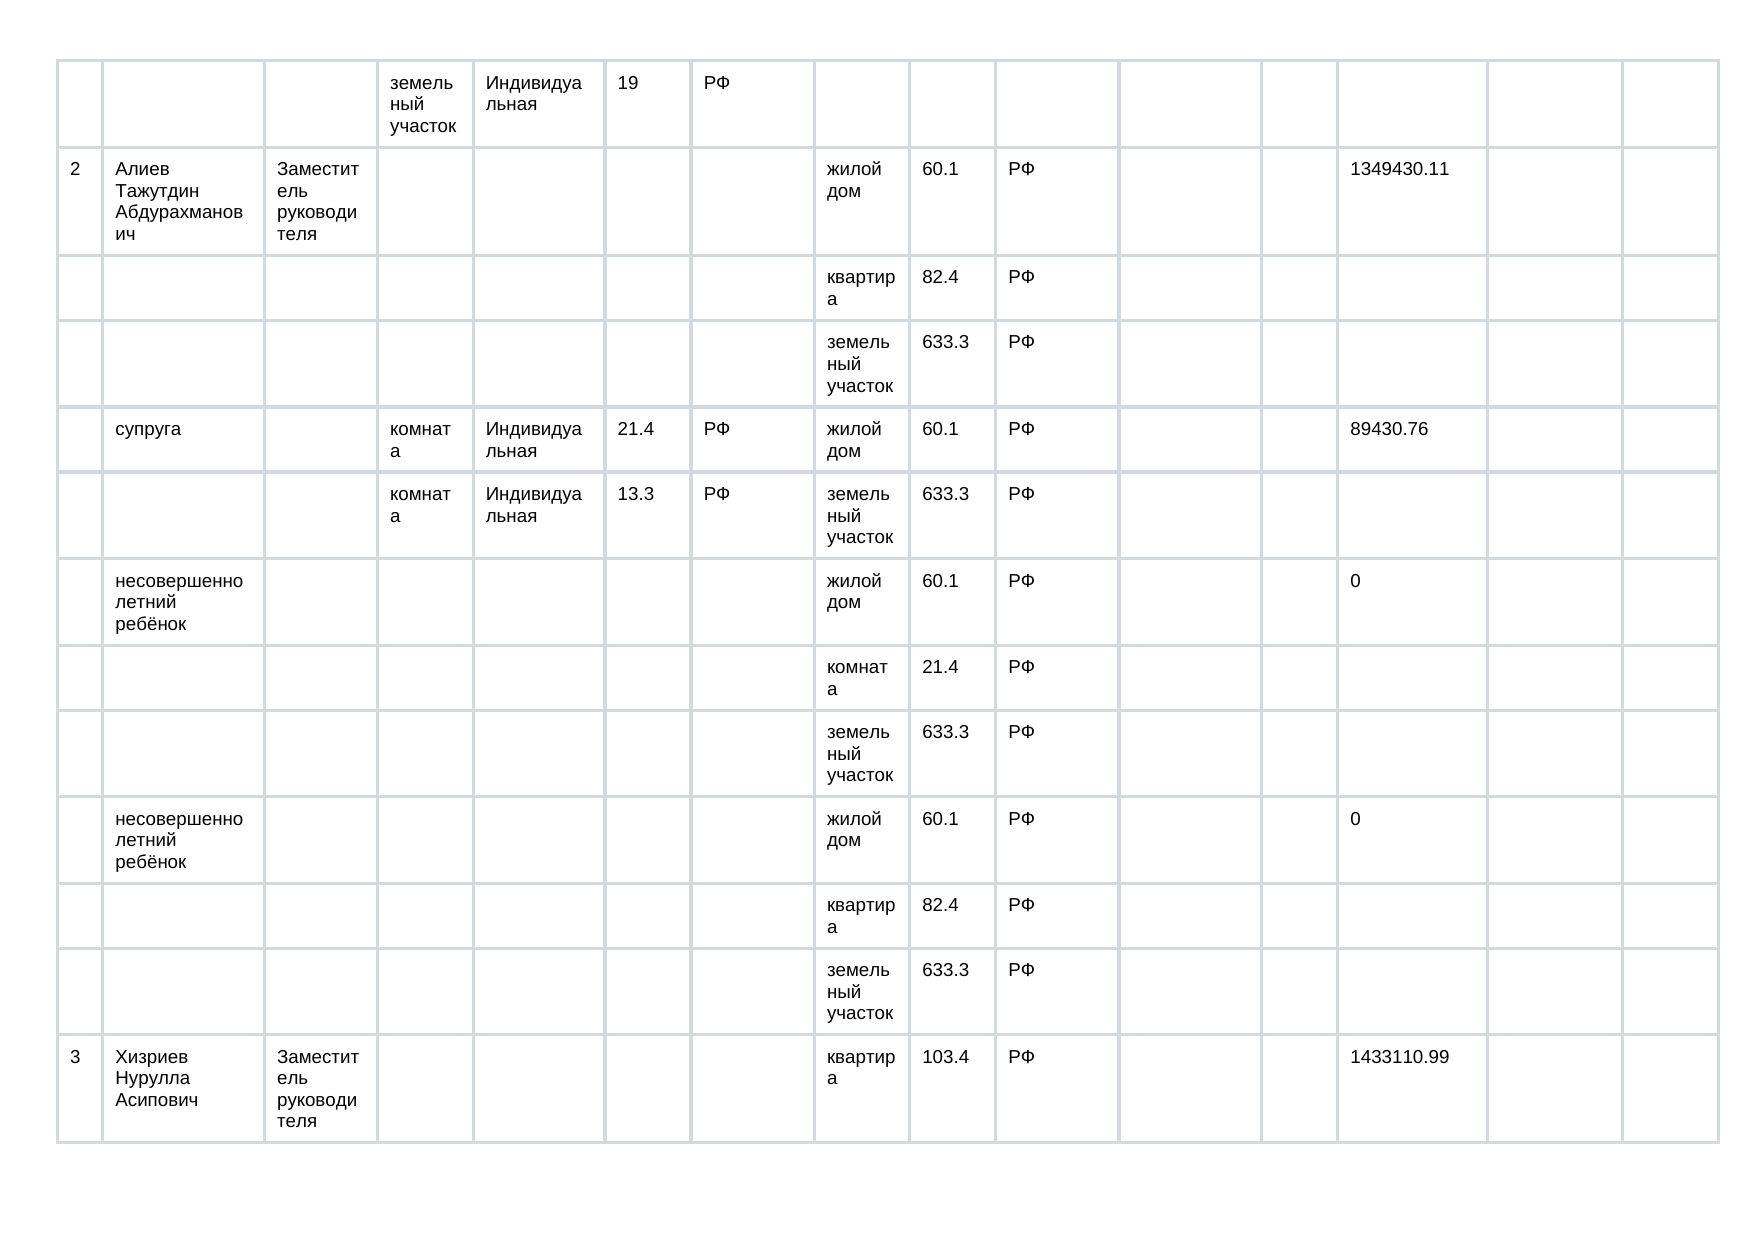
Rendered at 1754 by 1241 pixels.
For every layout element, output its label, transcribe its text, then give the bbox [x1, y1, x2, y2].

table_cell Индивидуальная [475, 62, 603, 146]
table_cell [59, 798, 101, 882]
table_cell РФ [997, 950, 1117, 1033]
table_cell [1339, 322, 1486, 405]
table_cell [59, 322, 101, 405]
table_cell [693, 149, 813, 254]
table_cell [693, 798, 813, 882]
table_cell [379, 798, 472, 882]
table_cell [59, 257, 101, 319]
table_cell [1263, 950, 1336, 1033]
table_cell [475, 257, 603, 319]
table_cell жилой дом [816, 409, 908, 470]
table_cell 60.1 [911, 560, 994, 643]
table_cell квартира [816, 885, 908, 947]
table_cell [1121, 798, 1260, 882]
table_cell [266, 950, 376, 1033]
table_cell РФ [997, 798, 1117, 882]
table_cell [475, 560, 603, 643]
table_cell [104, 322, 263, 405]
table_cell [1624, 950, 1717, 1033]
table_cell [266, 257, 376, 319]
table_cell 82.4 [911, 885, 994, 947]
table_cell [1489, 712, 1621, 795]
table_cell комната [379, 409, 472, 470]
table_cell [1489, 322, 1621, 405]
table_cell [1624, 885, 1717, 947]
table_cell [104, 885, 263, 947]
table_cell жилой дом [816, 149, 908, 254]
table_cell [693, 647, 813, 708]
table_cell [475, 149, 603, 254]
table_cell 0 [1339, 560, 1486, 643]
table_cell Хизриев Нурулла Асипович [104, 1036, 263, 1141]
table_cell [1263, 798, 1336, 882]
table_cell [475, 712, 603, 795]
table_cell [475, 885, 603, 947]
table_cell [1339, 885, 1486, 947]
table_cell [607, 257, 689, 319]
table_cell 13.3 [607, 474, 689, 557]
table_cell Алиев Тажутдин Абдурахманович [104, 149, 263, 254]
table_cell РФ [997, 149, 1117, 254]
table_cell [104, 950, 263, 1033]
table_cell 19 [607, 62, 689, 146]
table_cell [104, 647, 263, 708]
table_cell РФ [997, 560, 1117, 643]
table_cell 633.3 [911, 712, 994, 795]
table_cell 2 [59, 149, 101, 254]
table_cell [379, 560, 472, 643]
table_cell [266, 474, 376, 557]
table_cell [1339, 474, 1486, 557]
table_cell [607, 950, 689, 1033]
table_cell комната [816, 647, 908, 708]
table_cell [1339, 647, 1486, 708]
table_cell [693, 257, 813, 319]
table_cell [59, 950, 101, 1033]
table_cell [266, 560, 376, 643]
table_cell [1489, 950, 1621, 1033]
table_cell [607, 885, 689, 947]
table_cell 3 [59, 1036, 101, 1141]
table_cell [104, 474, 263, 557]
table_cell [1263, 647, 1336, 708]
table_cell [607, 647, 689, 708]
table_cell 21.4 [911, 647, 994, 708]
table_cell [1121, 149, 1260, 254]
table_cell РФ [693, 409, 813, 470]
table_cell [1339, 950, 1486, 1033]
table_cell [104, 712, 263, 795]
table_cell жилой дом [816, 560, 908, 643]
table_cell [1624, 149, 1717, 254]
table_cell [266, 647, 376, 708]
table_cell [379, 885, 472, 947]
table_cell [104, 257, 263, 319]
table_cell [1489, 885, 1621, 947]
table_cell 103.4 [911, 1036, 994, 1141]
table_cell [59, 474, 101, 557]
table_cell [1263, 712, 1336, 795]
table_cell РФ [997, 647, 1117, 708]
table_cell [1121, 647, 1260, 708]
table_cell 21.4 [607, 409, 689, 470]
table_cell [1624, 322, 1717, 405]
table_cell [1624, 409, 1717, 470]
table_cell жилой дом [816, 798, 908, 882]
table_cell несовершеннолетний ребёнок [104, 560, 263, 643]
table_cell земельный участок [816, 322, 908, 405]
table_cell [1489, 474, 1621, 557]
table_cell [1121, 950, 1260, 1033]
table_cell 1433110.99 [1339, 1036, 1486, 1141]
table_cell [911, 62, 994, 146]
table_cell [607, 798, 689, 882]
table_cell Заместитель руководителя [266, 149, 376, 254]
table_cell [475, 322, 603, 405]
table_cell [1624, 712, 1717, 795]
table_cell [693, 560, 813, 643]
table_cell [1339, 257, 1486, 319]
table_cell комната [379, 474, 472, 557]
table_cell Индивидуальная [475, 474, 603, 557]
table_cell [1489, 798, 1621, 882]
table_cell [379, 257, 472, 319]
table_cell [1121, 409, 1260, 470]
table_cell [59, 62, 101, 146]
table_cell [379, 322, 472, 405]
table_cell 1349430.11 [1339, 149, 1486, 254]
table_cell [1263, 1036, 1336, 1141]
table_cell [1339, 712, 1486, 795]
table_cell [693, 885, 813, 947]
table_cell [379, 712, 472, 795]
table_cell [266, 322, 376, 405]
table_cell [1489, 257, 1621, 319]
table_cell [1624, 1036, 1717, 1141]
table_cell земельный участок [816, 474, 908, 557]
table_cell несовершеннолетний ребёнок [104, 798, 263, 882]
table_cell квартира [816, 257, 908, 319]
table_cell [266, 409, 376, 470]
table_cell РФ [997, 257, 1117, 319]
table_cell [1489, 409, 1621, 470]
table_cell [379, 1036, 472, 1141]
table_cell [1624, 560, 1717, 643]
table_cell [1624, 257, 1717, 319]
table_cell [1489, 149, 1621, 254]
table_cell [997, 62, 1117, 146]
table_cell [607, 712, 689, 795]
table_cell [607, 149, 689, 254]
table_cell [1263, 257, 1336, 319]
table_cell [379, 647, 472, 708]
table_cell [475, 647, 603, 708]
table_cell РФ [997, 885, 1117, 947]
table_cell [59, 885, 101, 947]
table_cell [104, 62, 263, 146]
table_cell [59, 560, 101, 643]
table_cell 60.1 [911, 798, 994, 882]
table_cell [1121, 885, 1260, 947]
table_cell [1624, 62, 1717, 146]
table_cell Заместитель руководителя [266, 1036, 376, 1141]
table_cell [693, 950, 813, 1033]
table_cell [59, 647, 101, 708]
table_cell [266, 62, 376, 146]
table_cell [379, 950, 472, 1033]
table_cell 633.3 [911, 950, 994, 1033]
table_cell [1263, 474, 1336, 557]
table_cell [1489, 1036, 1621, 1141]
table_cell [1624, 798, 1717, 882]
table_cell [475, 1036, 603, 1141]
table_cell супруга [104, 409, 263, 470]
table_cell земельный участок [816, 712, 908, 795]
table_cell [475, 798, 603, 882]
table_cell [693, 1036, 813, 1141]
table_cell [379, 149, 472, 254]
table_cell [1624, 647, 1717, 708]
table_cell РФ [997, 1036, 1117, 1141]
table_cell 60.1 [911, 149, 994, 254]
table_cell [1121, 1036, 1260, 1141]
table_cell [1489, 647, 1621, 708]
table_cell [1263, 62, 1336, 146]
table_cell [1624, 474, 1717, 557]
table_cell земельный участок [379, 62, 472, 146]
table_cell [1489, 560, 1621, 643]
table_cell РФ [693, 62, 813, 146]
table_cell [1263, 560, 1336, 643]
table_cell [1121, 560, 1260, 643]
table_cell [1121, 474, 1260, 557]
table_cell 60.1 [911, 409, 994, 470]
table_cell [607, 1036, 689, 1141]
table_cell РФ [997, 712, 1117, 795]
table_cell 82.4 [911, 257, 994, 319]
table_cell [1121, 322, 1260, 405]
table_cell [1339, 62, 1486, 146]
table_cell РФ [997, 474, 1117, 557]
table_cell Индивидуальная [475, 409, 603, 470]
table_cell [1121, 712, 1260, 795]
table_cell [1263, 885, 1336, 947]
table_cell [59, 712, 101, 795]
table_cell земельный участок [816, 950, 908, 1033]
table_cell [475, 950, 603, 1033]
table_cell [266, 798, 376, 882]
table_cell РФ [997, 322, 1117, 405]
table_cell [816, 62, 908, 146]
table_cell [59, 409, 101, 470]
table_cell [607, 322, 689, 405]
table_cell [607, 560, 689, 643]
table_cell 89430.76 [1339, 409, 1486, 470]
table_cell [693, 322, 813, 405]
table_cell [1121, 257, 1260, 319]
table_cell квартира [816, 1036, 908, 1141]
table_cell [1263, 409, 1336, 470]
table_cell РФ [693, 474, 813, 557]
table_cell [266, 885, 376, 947]
table_cell 0 [1339, 798, 1486, 882]
table_cell [266, 712, 376, 795]
table_cell [1263, 149, 1336, 254]
table_cell РФ [997, 409, 1117, 470]
table_cell [1263, 322, 1336, 405]
table_cell 633.3 [911, 322, 994, 405]
table_cell 633.3 [911, 474, 994, 557]
table_cell [1121, 62, 1260, 146]
table_cell [1489, 62, 1621, 146]
table_cell [693, 712, 813, 795]
